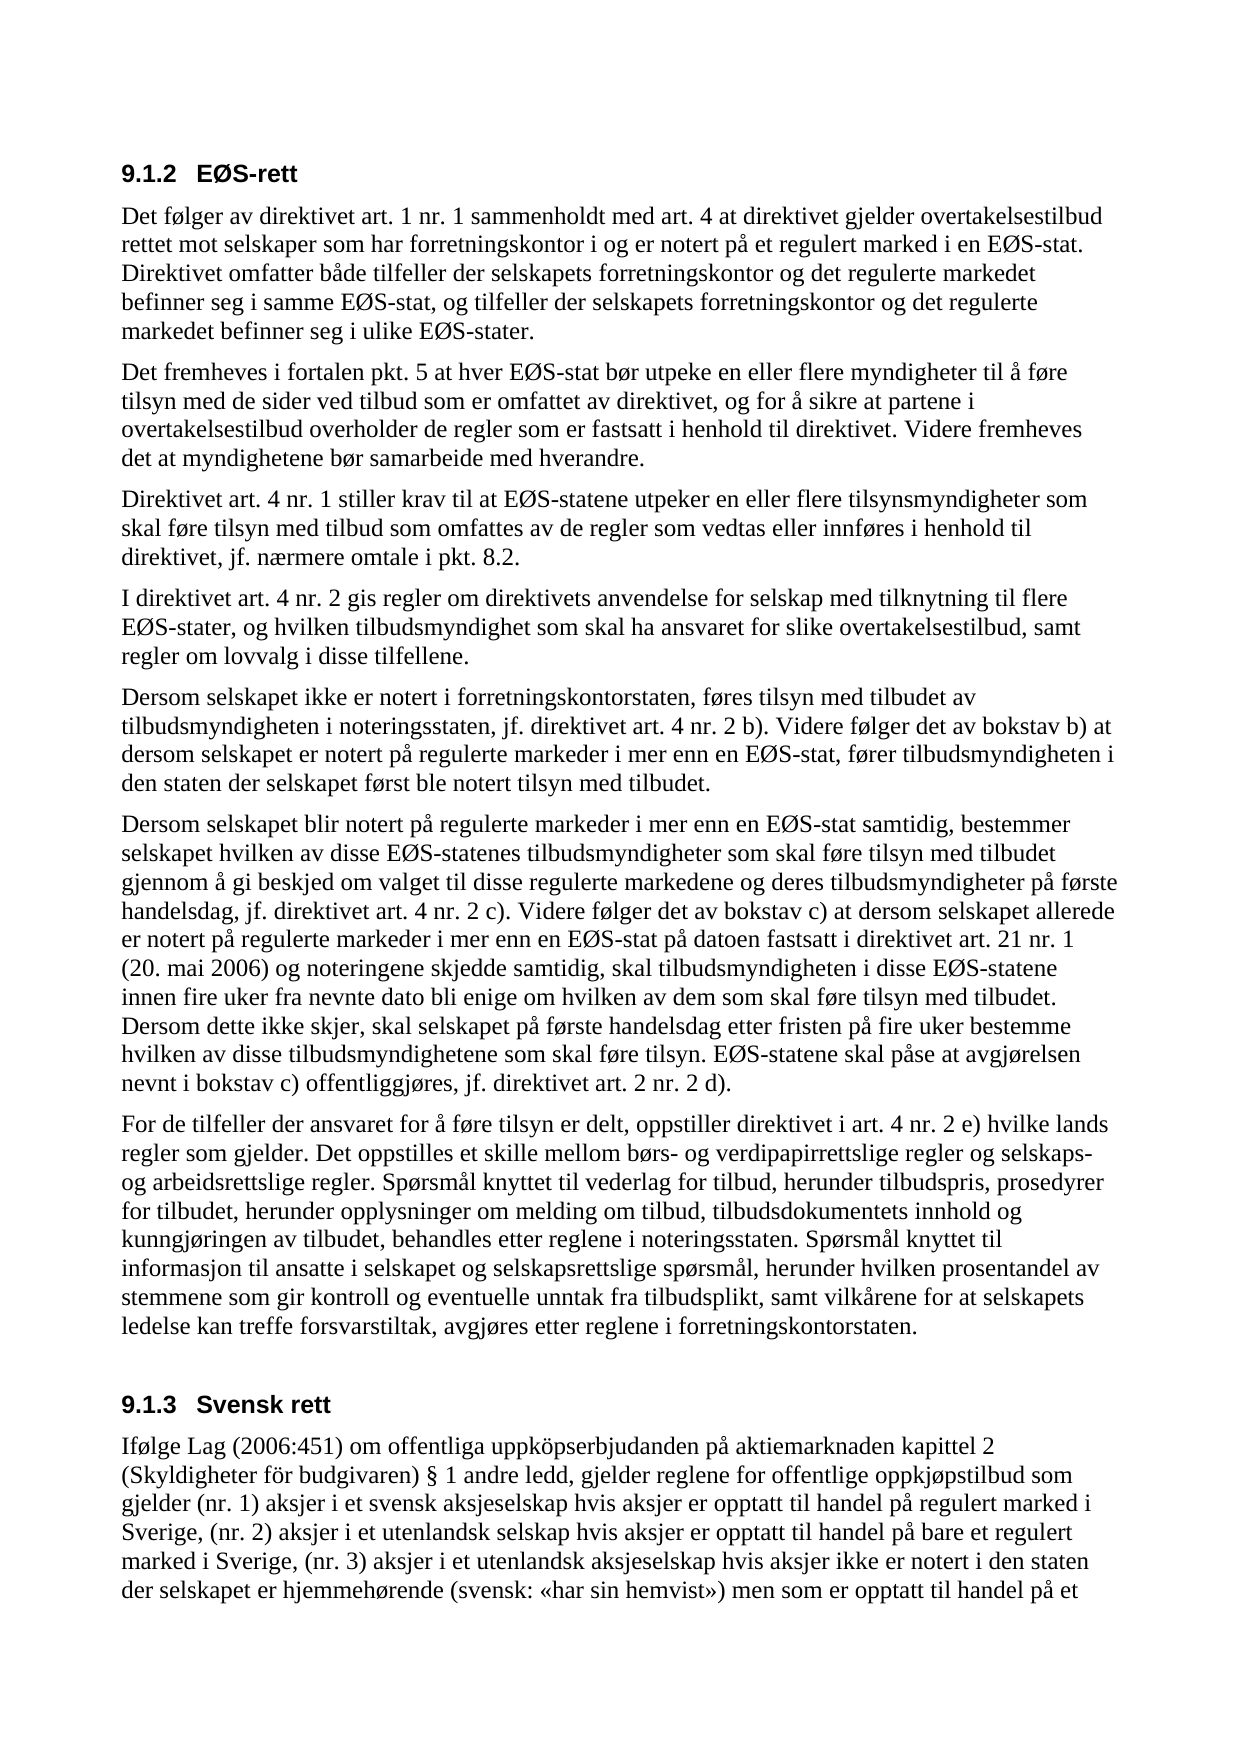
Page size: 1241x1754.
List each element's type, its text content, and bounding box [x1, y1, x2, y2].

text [121, 1431, 1119, 1603]
text For de tilfeller der ansvaret for å føre tilsyn er delt, oppstiller direktivet i art. 4 nr. 2 e) hvilke lands regler som gjelder. Det oppstilles et skille mellom børs- og verdipapirrettslige regler og selskaps- og arbeidsrettslige regler. Spørsmål knyttet til vederlag for tilbud, herunder tilbudspris, prosedyrer for tilbudet, herunder opplysninger om melding om tilbud, tilbudsdokumentets innhold og kunngjøringen av tilbudet, behandles etter reglene i noteringsstaten. Spørsmål knyttet til informasjon til ansatte i selskapet og selskapsrettslige spørsmål, herunder hvilken prosentandel av stemmene som gir kontroll og eventuelle unntak fra tilbudsplikt, samt vilkårene for at selskapets ledelse kan treffe forsvarstiltak, avgjøres etter reglene i forretningskontorstaten. [121, 1109, 1119, 1339]
text Direktivet art. 4 nr. 1 stiller krav til at EØS-statene utpeker en eller flere tilsynsmyndigheter som skal føre tilsyn med tilbud som omfattes av de regler som vedtas eller innføres i henhold til direktivet, jf. nærmere omtale i pkt. 8.2. [121, 484, 1119, 571]
subtitle Svensk rett [121, 1389, 1119, 1418]
text Dersom selskapet ikke er notert i forretningskontorstaten, føres tilsyn med tilbudet av tilbudsmyndigheten i noteringsstaten, jf. direktivet art. 4 nr. 2 b). Videre følger det av bokstav b) at dersom selskapet er notert på regulerte markeder i mer enn en EØS-stat, fører tilbudsmyndigheten i den staten der selskapet først ble notert tilsyn med tilbudet. [121, 682, 1119, 797]
text I direktivet art. 4 nr. 2 gis regler om direktivets anvendelse for selskap med tilknytning til flere EØS-stater, og hvilken tilbudsmyndighet som skal ha ansvaret for slike overtakelsestilbud, samt regler om lovvalg i disse tilfellene. [121, 583, 1119, 669]
subtitle EØS-rett [121, 159, 1119, 188]
text Dersom selskapet blir notert på regulerte markeder i mer enn en EØS-stat samtidig, bestemmer selskapet hvilken av disse EØS-statenes tilbudsmyndigheter som skal føre tilsyn med tilbudet gjennom å gi beskjed om valget til disse regulerte markedene og deres tilbudsmyndigheter på første handelsdag, jf. direktivet art. 4 nr. 2 c). Videre følger det av bokstav c) at dersom selskapet allerede er notert på regulerte markeder i mer enn en EØS-stat på datoen fastsatt i direktivet art. 21 nr. 1 (20. mai 2006) og noteringene skjedde samtidig, skal tilbudsmyndigheten i disse EØS-statene innen fire uker fra nevnte dato bli enige om hvilken av dem som skal føre tilsyn med tilbudet. Dersom dette ikke skjer, skal selskapet på første handelsdag etter fristen på fire uker bestemme hvilken av disse tilbudsmyndighetene som skal føre tilsyn. EØS-statene skal påse at avgjørelsen nevnt i bokstav c) offentliggjøres, jf. direktivet art. 2 nr. 2 d). [121, 809, 1119, 1097]
text Det fremheves i fortalen pkt. 5 at hver EØS-stat bør utpeke en eller flere myndigheter til å føre tilsyn med de sider ved tilbud som er omfattet av direktivet, og for å sikre at partene i overtakelsestilbud overholder de regler som er fastsatt i henhold til direktivet. Videre fremheves det at myndighetene bør samarbeide med hverandre. [121, 357, 1119, 472]
text Det følger av direktivet art. 1 nr. 1 sammenholdt med art. 4 at direktivet gjelder overtakelsestilbud rettet mot selskaper som har forretningskontor i og er notert på et regulert marked i en EØS-stat. Direktivet omfatter både tilfeller der selskapets forretningskontor og det regulerte markedet befinner seg i samme EØS-stat, og tilfeller der selskapets forretningskontor og det regulerte markedet befinner seg i ulike EØS-stater. [121, 201, 1119, 344]
